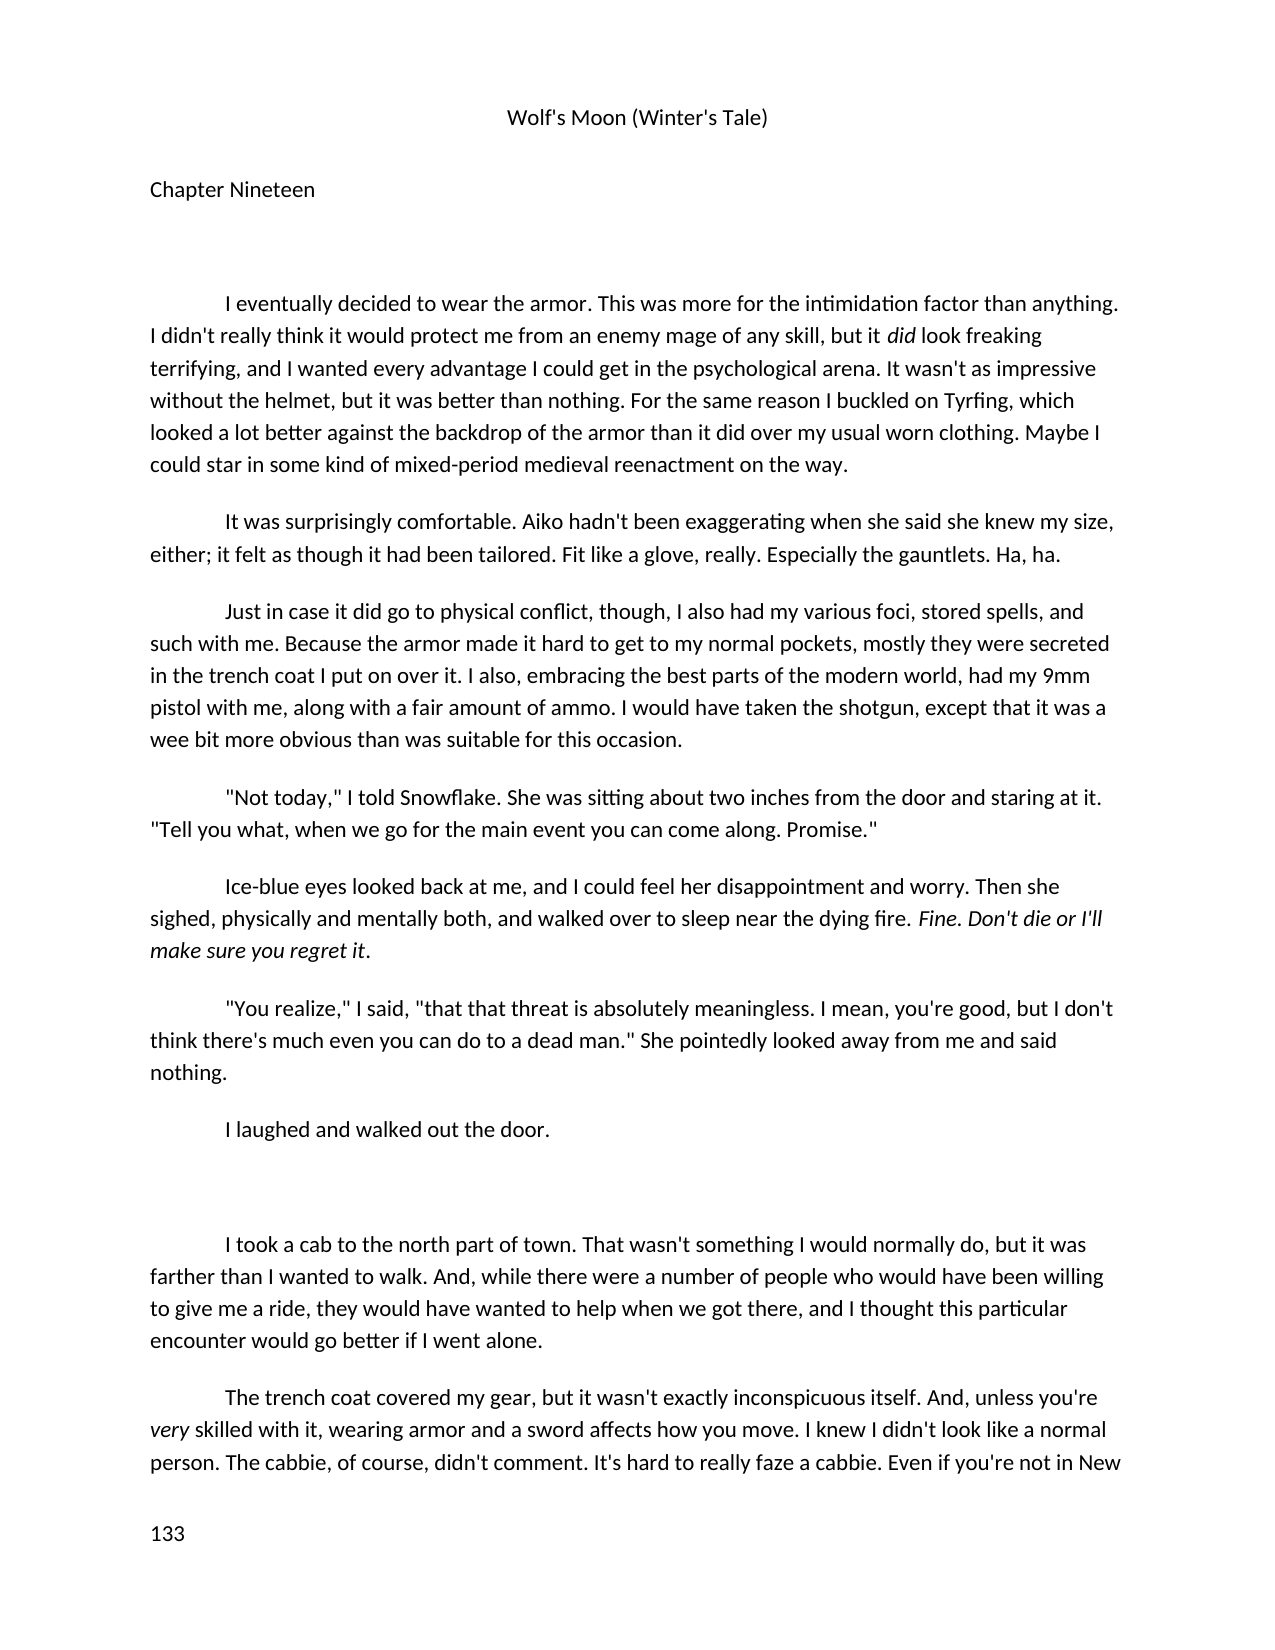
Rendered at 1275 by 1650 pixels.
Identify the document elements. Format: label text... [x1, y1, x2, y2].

text I took a cab to the north part of town. That wasn't something I would normally do, but it was farther than I wanted to walk. And, while there were a number of people who would have been willing to give me a ride, they would have wanted to help when we got there, and I thought this particular encounter would go better if I went alone. [150, 1230, 1125, 1354]
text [150, 1383, 1125, 1476]
text "Not today," I told Snowflake. She was sitting about two inches from the door and staring at it. "Tell you what, when we go for the main event you can come along. Promise." [150, 783, 1125, 843]
text It was surprisingly comfortable. Aiko hadn't been exaggerating when she said she knew my size, either; it felt as though it had been tailored. Fit like a glove, really. Especially the gauntlets. Ha, ha. [150, 507, 1125, 568]
text Chapter Nineteen [150, 175, 1125, 203]
text Just in case it did go to physical conflict, though, I also had my various foci, stored spells, and such with me. Because the armor made it hard to get to my normal pockets, mostly they were secreted in the trench coat I put on over it. I also, embracing the best parts of the modern world, had my 9mm pistol with me, along with a fair amount of ammo. I would have taken the shotgun, except that it was a wee bit more obvious than was suitable for this occasion. [150, 597, 1125, 754]
text "You realize," I said, "that that threat is absolutely meaningless. I mean, you're good, but I don't think there's much even you can do to a dead man." She pointedly looked away from me and said nothing. [150, 994, 1125, 1086]
text Ice-blue eyes looked back at me, and I could feel her disappointment and worry. Then she sighed, physically and mentally both, and walked over to sleep near the dying fire. Fine. Don't die or I'll make sure you regret it. [150, 872, 1125, 964]
text I eventually decided to wear the armor. This was more for the intimidation factor than anything. I didn't really think it would protect me from an enemy mage of any skill, but it did look freaking terrifying, and I wanted every advantage I could get in the psychological arena. It wasn't as impressive without the helmet, but it was better than nothing. For the same reason I buckled on Tyrfing, which looked a lot better against the backdrop of the armor than it did over my usual worn clothing. Maybe I could star in some kind of mixed-period medieval reenactment on the way. [150, 289, 1125, 478]
text I laughed and walked out the door. [150, 1115, 1125, 1143]
